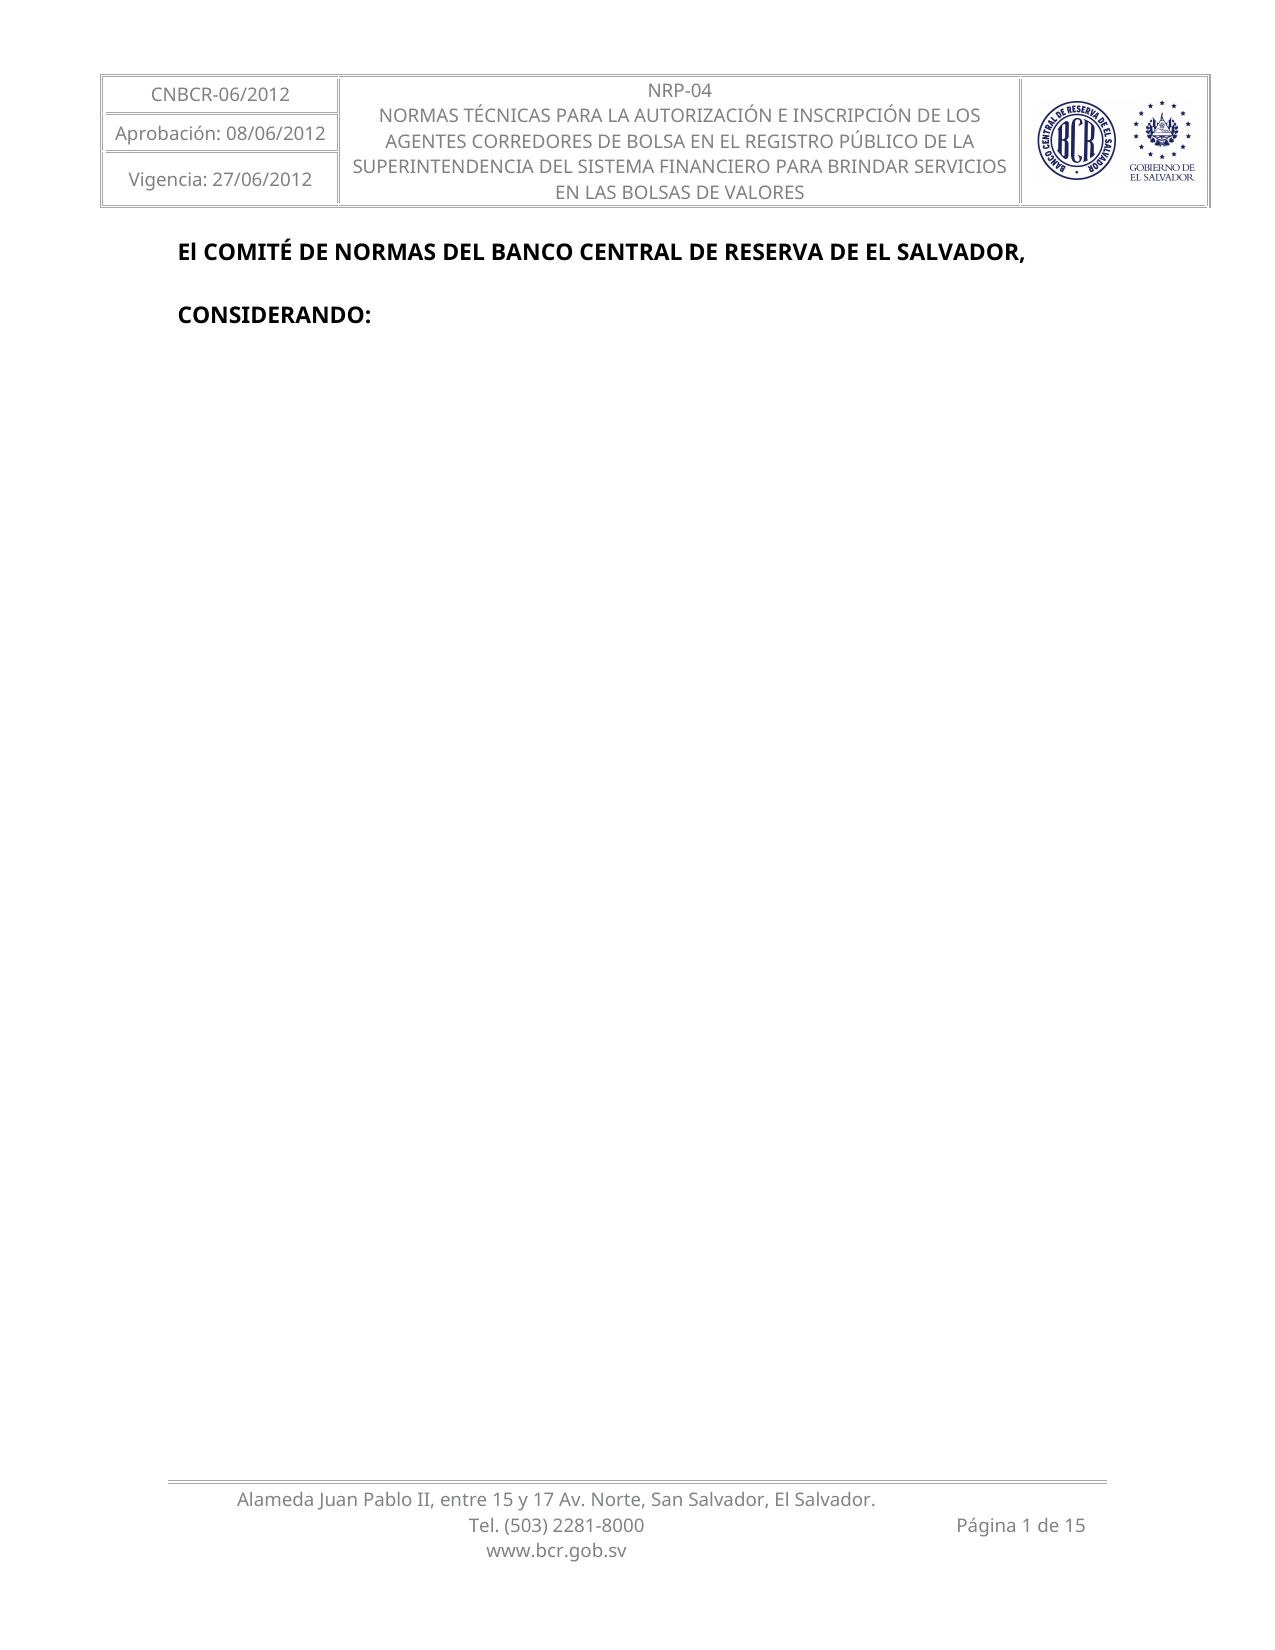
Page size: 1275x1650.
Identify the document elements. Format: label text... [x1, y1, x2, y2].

text CONSIDERANDO: [177, 299, 1098, 330]
picture [1032, 98, 1198, 183]
text El COMITÉ DE NORMAS DEL BANCO CENTRAL DE RESERVA DE EL SALVADOR, [177, 236, 1098, 267]
